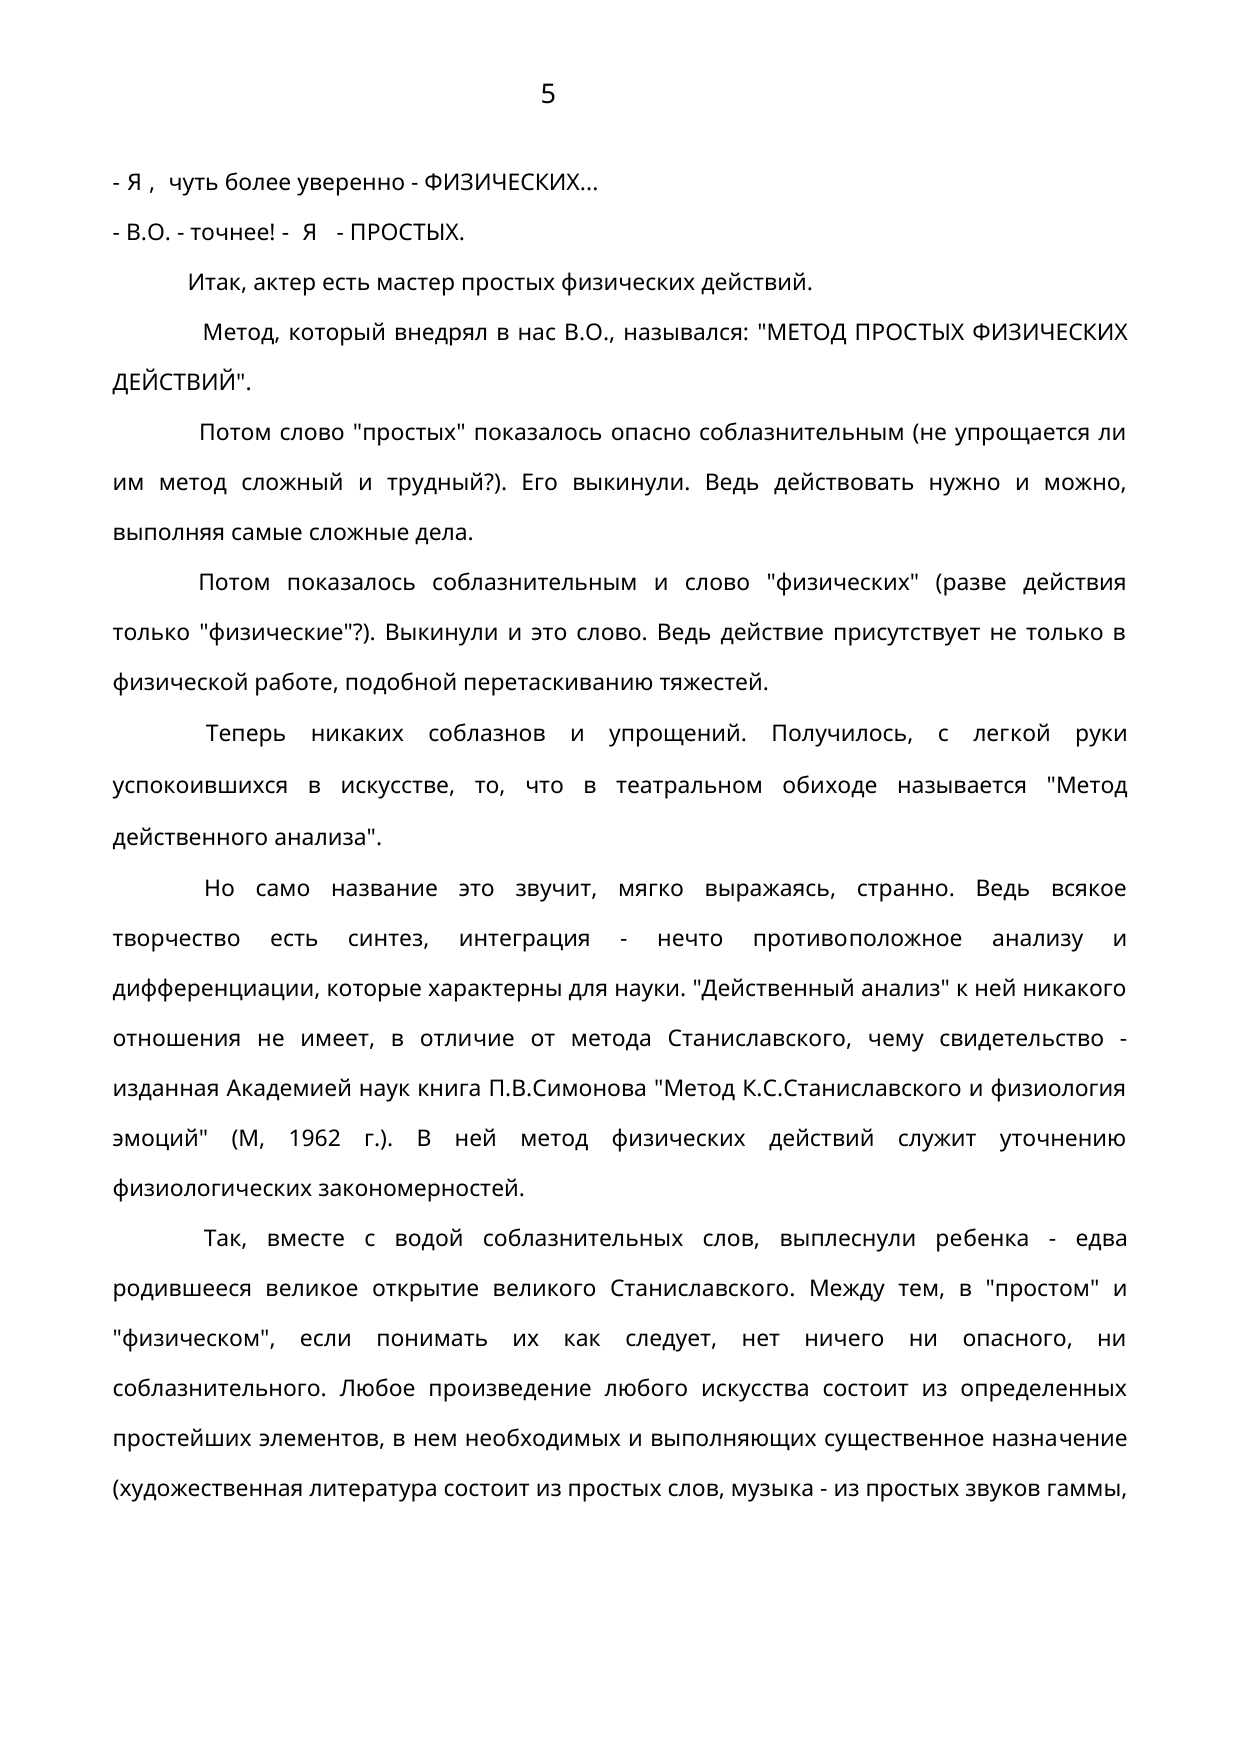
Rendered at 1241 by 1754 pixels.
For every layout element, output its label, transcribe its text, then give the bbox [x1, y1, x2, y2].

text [112, 1206, 1128, 1506]
text Итак, актер есть мастер простых физических действий. [112, 250, 1128, 300]
text Метод, который внедрял в нас В.О., назывался: "МЕТОД ПРОСТЫХ ФИЗИЧЕСКИХ ДЕЙСТВИЙ". [112, 300, 1128, 400]
text -Я, чуть более уверенно - ФИЗИЧЕСКИХ... [112, 150, 1128, 200]
text Потом слово "простых" показалось опасно соблазнительным (не упрощается ли им метод сложный и трудный?). Его выкинули. Ведь действовать нужно и можно, выполняя самые сложные дела. [112, 400, 1128, 550]
text - В.О. - точнее! -Я - ПРОСТЫХ. [112, 200, 1128, 250]
text Теперь никаких соблазнов и упрощений. Получилось, с легкой руки успокоившихся в искусстве, то, что в театральном обиходе называется "Метод действенного анализа". [112, 700, 1128, 856]
text Потом показалось соблазнительным и слово "физических" (разве действия только "физические"?). Выкинули и это слово. Ведь действие присутствует не только в физической работе, подобной перетаскиванию тяжестей. [112, 550, 1128, 700]
text Но само название это звучит, мягко выражаясь, странно. Ведь всякое творчество есть синтез, интеграция - нечто противоположное анализу и дифференциации, которые характерны для науки. "Действенный анализ" к ней никакого отношения не имеет, в отличие от метода Станиславского, чему свидетельство - изданная Академией наук книга П.В.Симонова "Метод К.С.Станиславского и физиология эмоций" (М, 1962 г.). В ней метод физических действий служит уточнению физиологических закономерностей. [112, 856, 1128, 1206]
